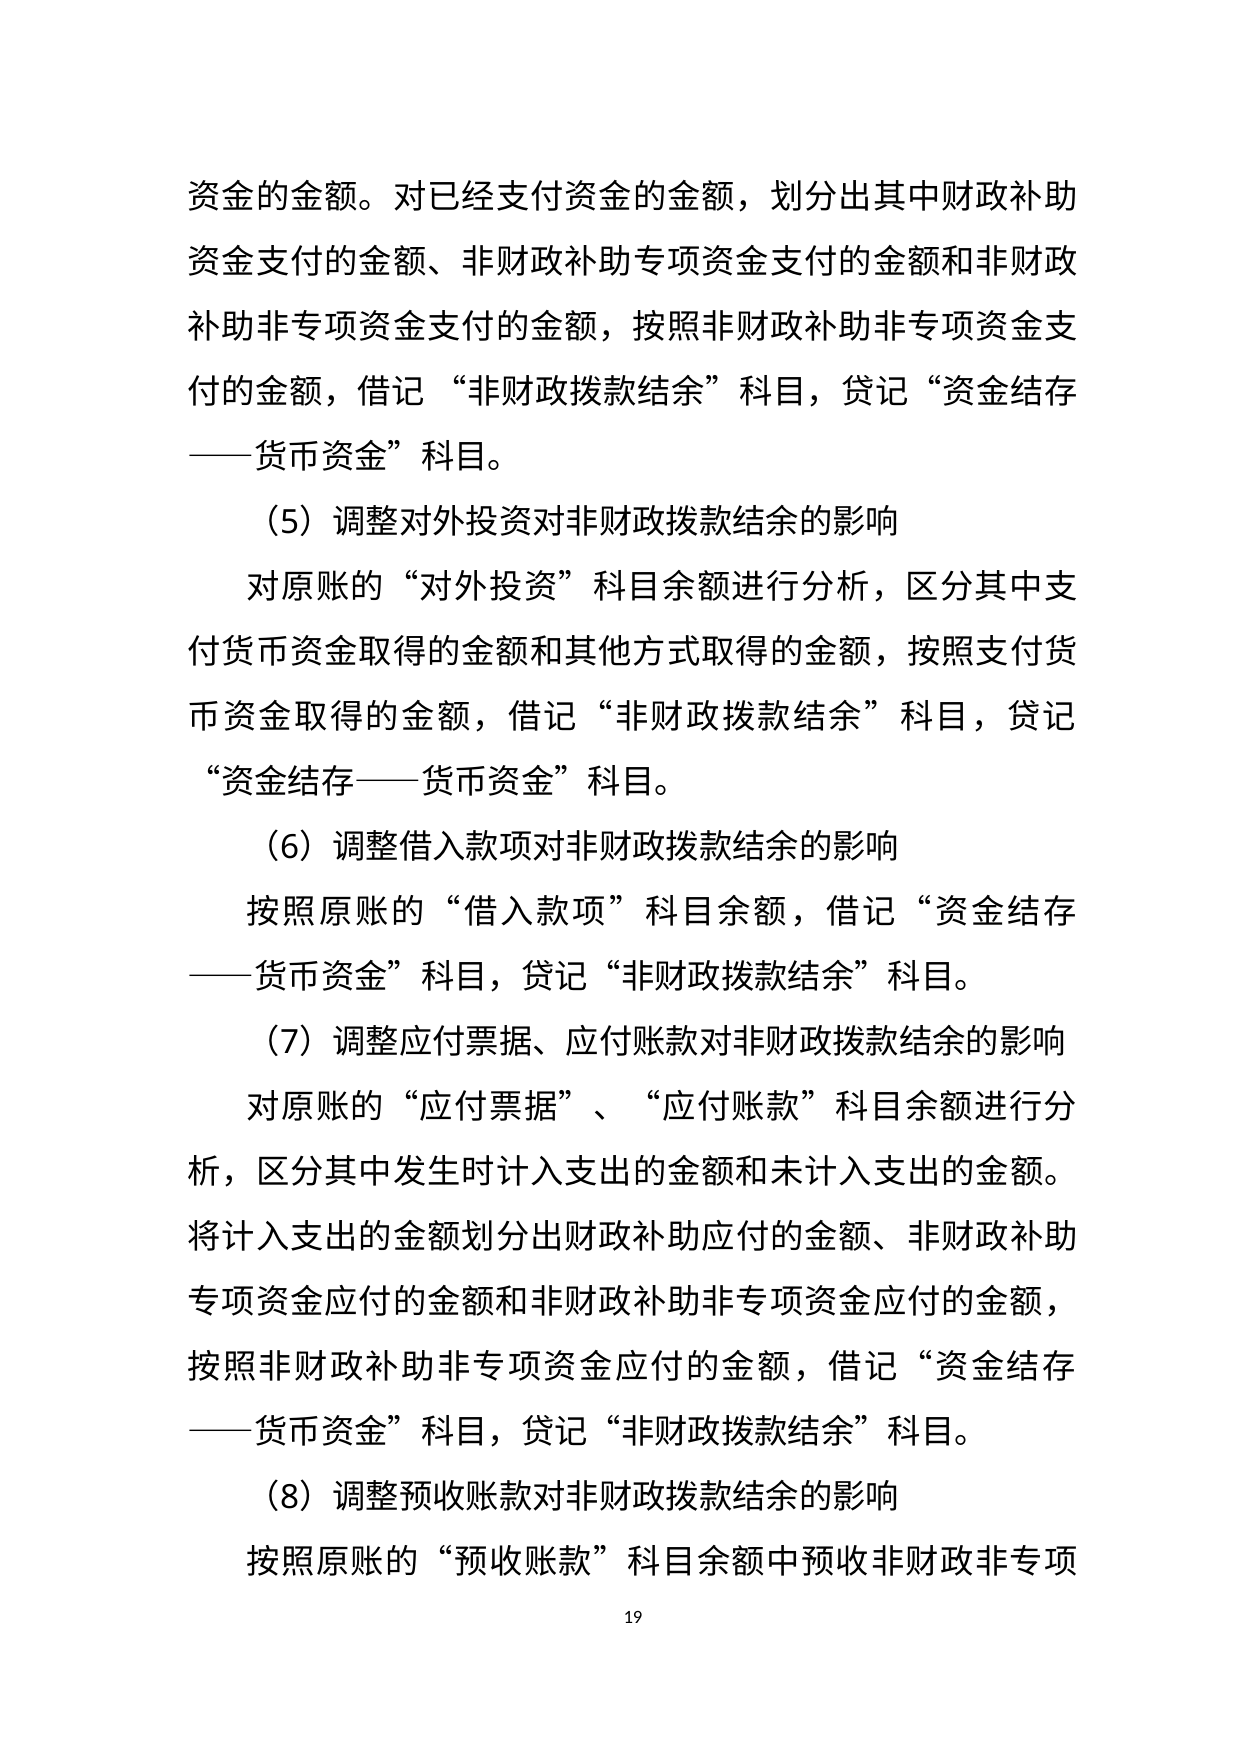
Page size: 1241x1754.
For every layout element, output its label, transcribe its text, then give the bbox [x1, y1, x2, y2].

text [187, 1527, 1078, 1592]
text 按照原账的“借入款项”科目余额，借记“资金结存——货币资金”科目，贷记“非财政拨款结余”科目。 [187, 877, 1078, 1007]
text 对原账的“应付票据”、“应付账款”科目余额进行分析，区分其中发生时计入支出的金额和未计入支出的金额。将计入支出的金额划分出财政补助应付的金额、非财政补助专项资金应付的金额和非财政补助非专项资金应付的金额，按照非财政补助非专项资金应付的金额，借记“资金结存——货币资金”科目，贷记“非财政拨款结余”科目。 [187, 1072, 1078, 1462]
text 对原账的“对外投资”科目余额进行分析，区分其中支付货币资金取得的金额和其他方式取得的金额，按照支付货币资金取得的金额，借记“非财政拨款结余”科目，贷记“资金结存——货币资金”科目。 [187, 552, 1078, 812]
text （5）调整对外投资对非财政拨款结余的影响 [187, 487, 1078, 552]
text （6）调整借入款项对非财政拨款结余的影响 [187, 812, 1078, 877]
text （8）调整预收账款对非财政拨款结余的影响 [187, 1462, 1078, 1527]
text （7）调整应付票据、应付账款对非财政拨款结余的影响 [187, 1007, 1078, 1072]
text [187, 162, 1078, 487]
